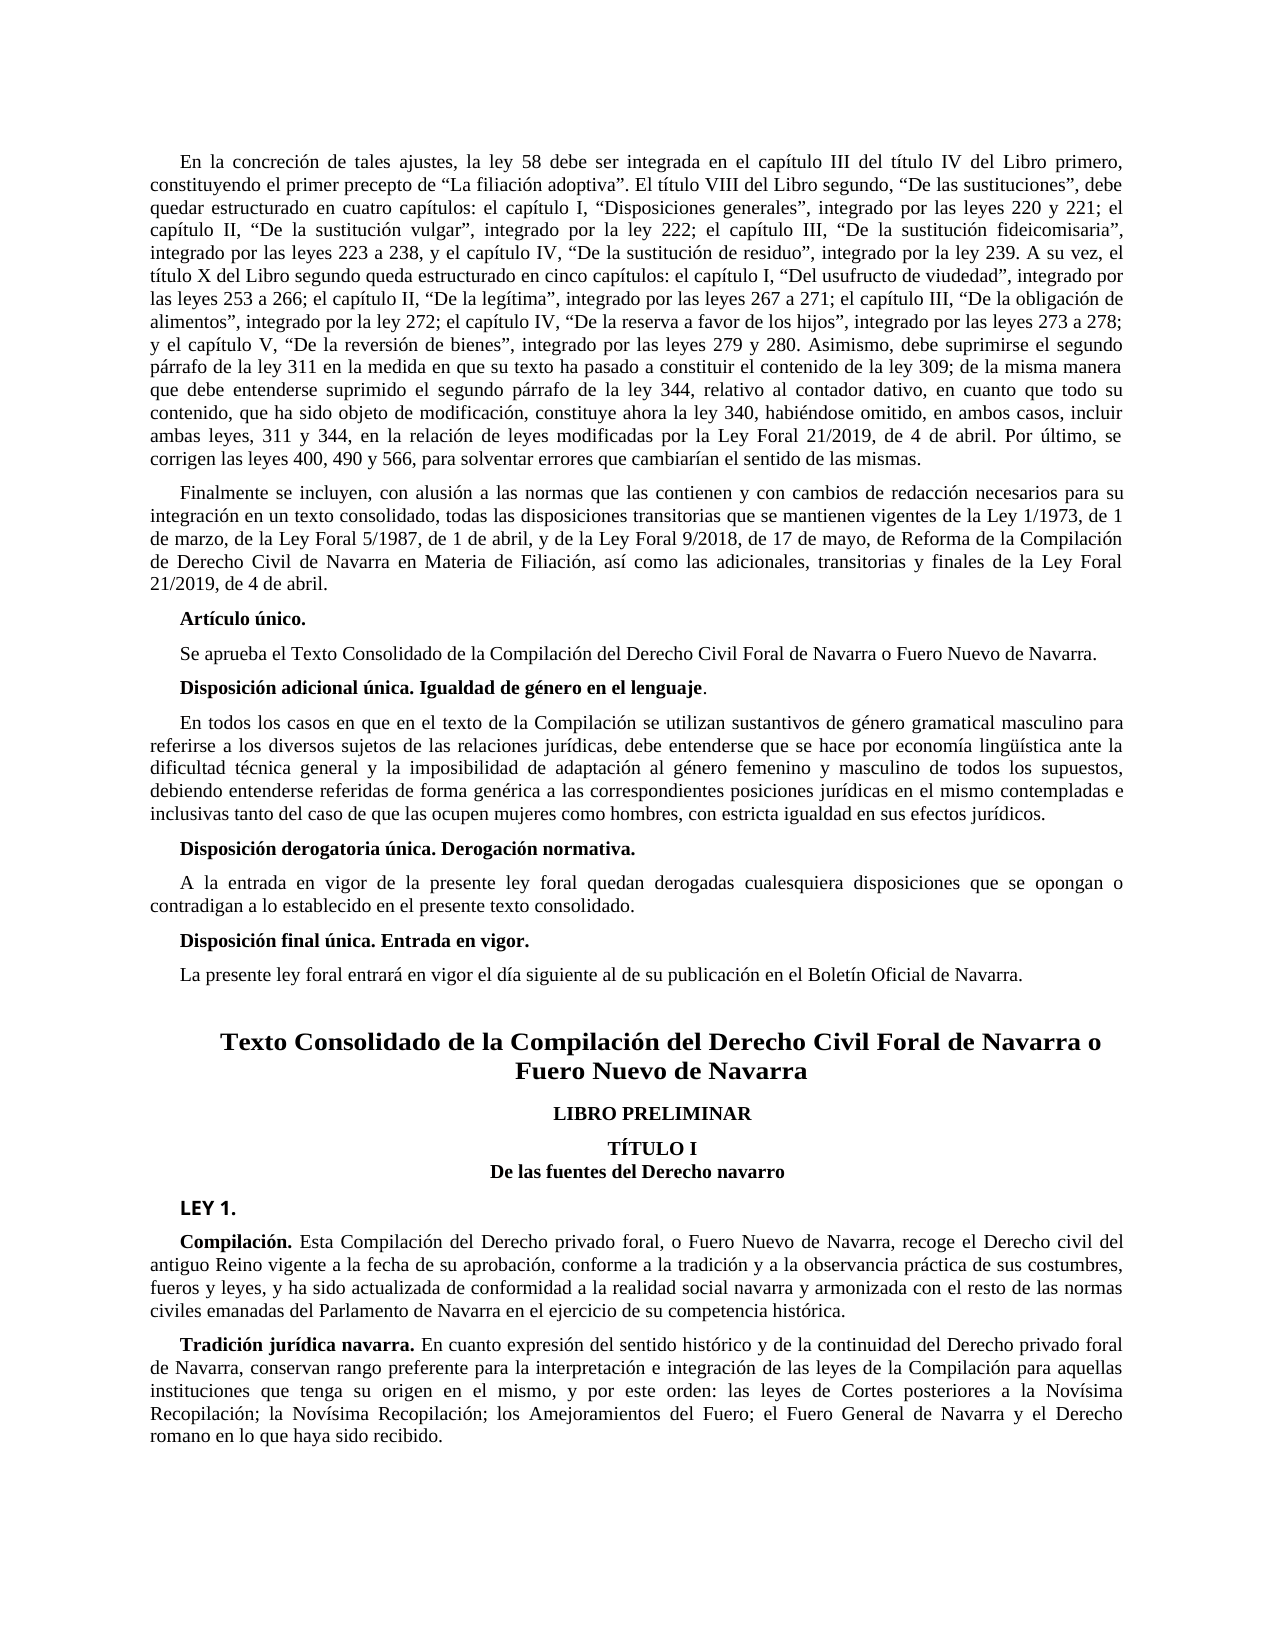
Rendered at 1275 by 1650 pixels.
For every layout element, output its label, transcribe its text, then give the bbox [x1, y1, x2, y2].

text Artículo único. [150, 607, 1125, 630]
text A la entrada en vigor de la presente ley foral quedan derogadas cualesquiera disposiciones que se opongan o contradigan a lo establecido en el presente texto consolidado. [150, 871, 1125, 917]
text Disposición final única. Entrada en vigor. [150, 928, 1125, 951]
text En la concreción de tales ajustes, la ley 58 debe ser integrada en el capítulo III del título IV del Libro primero, constituyendo el primer precepto de “La filiación adoptiva”. El título VIII del Libro segundo, “De las sustituciones”, debe quedar estructurado en cuatro capítulos: el capítulo I, “Disposiciones generales”, integrado por las leyes 220 y 221; el capítulo II, “De la sustitución vulgar”, integrado por la ley 222; el capítulo III, “De la sustitución fideicomisaria”, integrado por las leyes 223 a 238, y el capítulo IV, “De la sustitución de residuo”, integrado por la ley 239. A su vez, el título X del Libro segundo queda estructurado en cinco capítulos: el capítulo I, “Del usufructo de viudedad”, integrado por las leyes 253 a 266; el capítulo II, “De la legítima”, integrado por las leyes 267 a 271; el capítulo III, “De la obligación de alimentos”, integrado por la ley 272; el capítulo IV, “De la reserva a favor de los hijos”, integrado por las leyes 273 a 278; y el capítulo V, “De la reversión de bienes”, integrado por las leyes 279 y 280. Asimismo, debe suprimirse el segundo párrafo de la ley 311 en la medida en que su texto ha pasado a constituir el contenido de la ley 309; de la misma manera que debe entenderse suprimido el segundo párrafo de la ley 344, relativo al contador dativo, en cuanto que todo su contenido, que ha sido objeto de modificación, constituye ahora la ley 340, habiéndose omitido, en ambos casos, incluir ambas leyes, 311 y 344, en la relación de leyes modificadas por la Ley Foral 21/2019, de 4 de abril. Por último, se corrigen las leyes 400, 490 y 566, para solventar errores que cambiarían el sentido de las mismas. [150, 150, 1125, 469]
text Compilación. Esta Compilación del Derecho privado foral, o Fuero Nuevo de Navarra, recoge el Derecho civil del antiguo Reino vigente a la fecha de su aprobación, conforme a la tradición y a la observancia práctica de sus costumbres, fueros y leyes, y ha sido actualizada de conformidad a la realidad social navarra y armonizada con el resto de las normas civiles emanadas del Parlamento de Navarra en el ejercicio de su competencia histórica. [150, 1230, 1125, 1321]
text Finalmente se incluyen, con alusión a las normas que las contienen y con cambios de redacción necesarios para su integración en un texto consolidado, todas las disposiciones transitorias que se mantienen vigentes de la Ley 1/1973, de 1 de marzo, de la Ley Foral 5/1987, de 1 de abril, y de la Ley Foral 9/2018, de 17 de mayo, de Reforma de la Compilación de Derecho Civil de Navarra en Materia de Filiación, así como las adicionales, transitorias y finales de la Ley Foral 21/2019, de 4 de abril. [150, 481, 1125, 595]
text En todos los casos en que en el texto de la Compilación se utilizan sustantivos de género gramatical masculino para referirse a los diversos sujetos de las relaciones jurídicas, debe entenderse que se hace por economía lingüística ante la dificultad técnica general y la imposibilidad de adaptación al género femenino y masculino de todos los supuestos, debiendo entenderse referidas de forma genérica a las correspondientes posiciones jurídicas en el mismo contempladas e inclusivas tanto del caso de que las ocupen mujeres como hombres, con estricta igualdad en sus efectos jurídicos. [150, 711, 1125, 825]
text Se aprueba el Texto Consolidado de la Compilación del Derecho Civil Foral de Navarra o Fuero Nuevo de Navarra. [150, 642, 1125, 664]
text Texto Consolidado de la Compilación del Derecho Civil Foral de Navarra o Fuero Nuevo de Navarra [197, 1027, 1125, 1085]
text LIBRO PRELIMINAR [150, 1102, 1125, 1125]
text Disposición adicional única. Igualdad de género en el lenguaje. [150, 676, 1125, 699]
text LEY 1. [150, 1194, 1125, 1221]
text Tradición jurídica navarra. En cuanto expresión del sentido histórico y de la continuidad del Derecho privado foral de Navarra, conservan rango preferente para la interpretación e integración de las leyes de la Compilación para aquellas instituciones que tenga su origen en el mismo, y por este orden: las leyes de Cortes posteriores a la Novísima Recopilación; la Novísima Recopilación; los Amejoramientos del Fuero; el Fuero General de Navarra y el Derecho romano en lo que haya sido recibido. [150, 1333, 1125, 1447]
text TÍTULO I De las fuentes del Derecho navarro [150, 1137, 1125, 1183]
text La presente ley foral entrará en vigor el día siguiente al de su publicación en el Boletín Oficial de Navarra. [150, 963, 1125, 986]
text Disposición derogatoria única. Derogación normativa. [150, 837, 1125, 859]
